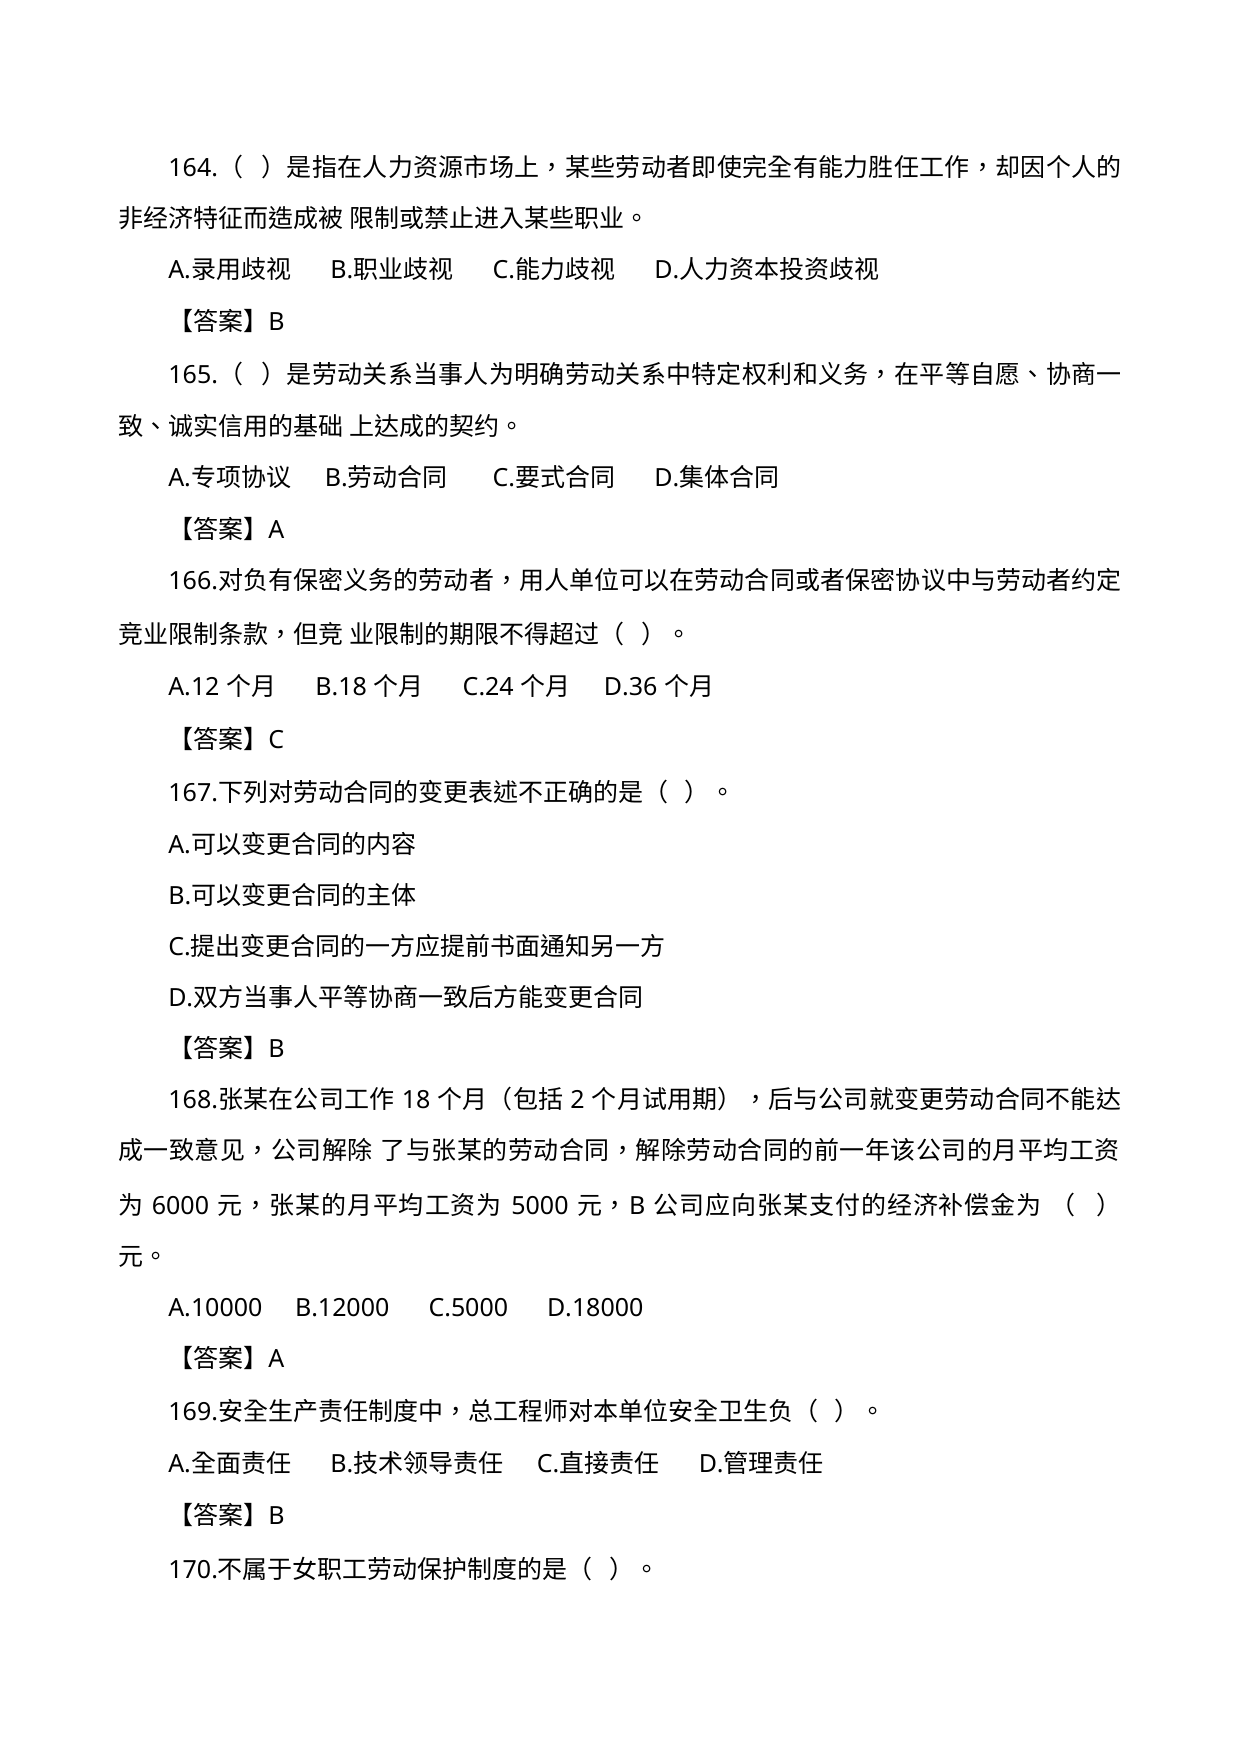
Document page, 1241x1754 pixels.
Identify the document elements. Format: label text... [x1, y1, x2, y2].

text 【答案】A [118, 1340, 1122, 1374]
text C.提出变更合同的一方应提前书面通知另一方 [118, 929, 1122, 963]
text 167.下列对劳动合同的变更表述不正确的是（ ）。 [118, 772, 1122, 808]
text 164.（ ）是指在人力资源市场上，某些劳动者即使完全有能力胜任工作，却因个人的非经济特征而造成被 限制或禁止进入某些职业。 [118, 147, 1122, 235]
text 【答案】B [118, 1031, 1122, 1065]
text A.录用歧视 B.职业歧视 C.能力歧视 D.人力资本投资歧视 [118, 252, 1122, 286]
text 【答案】B [118, 1498, 1122, 1532]
text A.全面责任 B.技术领导责任 C.直接责任 D.管理责任 [118, 1446, 1122, 1480]
text A.专项协议 B.劳动合同 C.要式合同 D.集体合同 [118, 459, 1122, 493]
text A.10000 B.12000 C.5000 D.18000 [118, 1289, 1122, 1323]
text 【答案】A [118, 511, 1122, 546]
text 168.张某在公司工作 18 个月（包括 2 个月试用期），后与公司就变更劳动合同不能达成一致意见，公司解除 了与张某的劳动合同，解除劳动合同的前一年该公司的月平均工资为 6000 元，张某的月平均工资为 5000 元，B 公司应向张某支付的经济补偿金为 （ ）元。 [118, 1082, 1122, 1272]
text A.12 个月 B.18 个月 C.24 个月 D.36 个月 [118, 669, 1122, 703]
text 169.安全生产责任制度中，总工程师对本单位安全卫生负（ ）。 [118, 1391, 1122, 1428]
text 【答案】C [118, 721, 1122, 755]
text 170.不属于女职工劳动保护制度的是（ ）。 [118, 1549, 1122, 1585]
text 166.对负有保密义务的劳动者，用人单位可以在劳动合同或者保密协议中与劳动者约定竞业限制条款，但竞 业限制的期限不得超过（ ）。 [118, 562, 1122, 651]
text D.双方当事人平等协商一致后方能变更合同 [118, 980, 1122, 1014]
text B.可以变更合同的主体 [118, 878, 1122, 912]
text 【答案】B [118, 304, 1122, 338]
text 165.（ ）是劳动关系当事人为明确劳动关系中特定权利和义务，在平等自愿、协商一致、诚实信用的基础 上达成的契约。 [118, 355, 1122, 442]
text A.可以变更合同的内容 [118, 827, 1122, 861]
